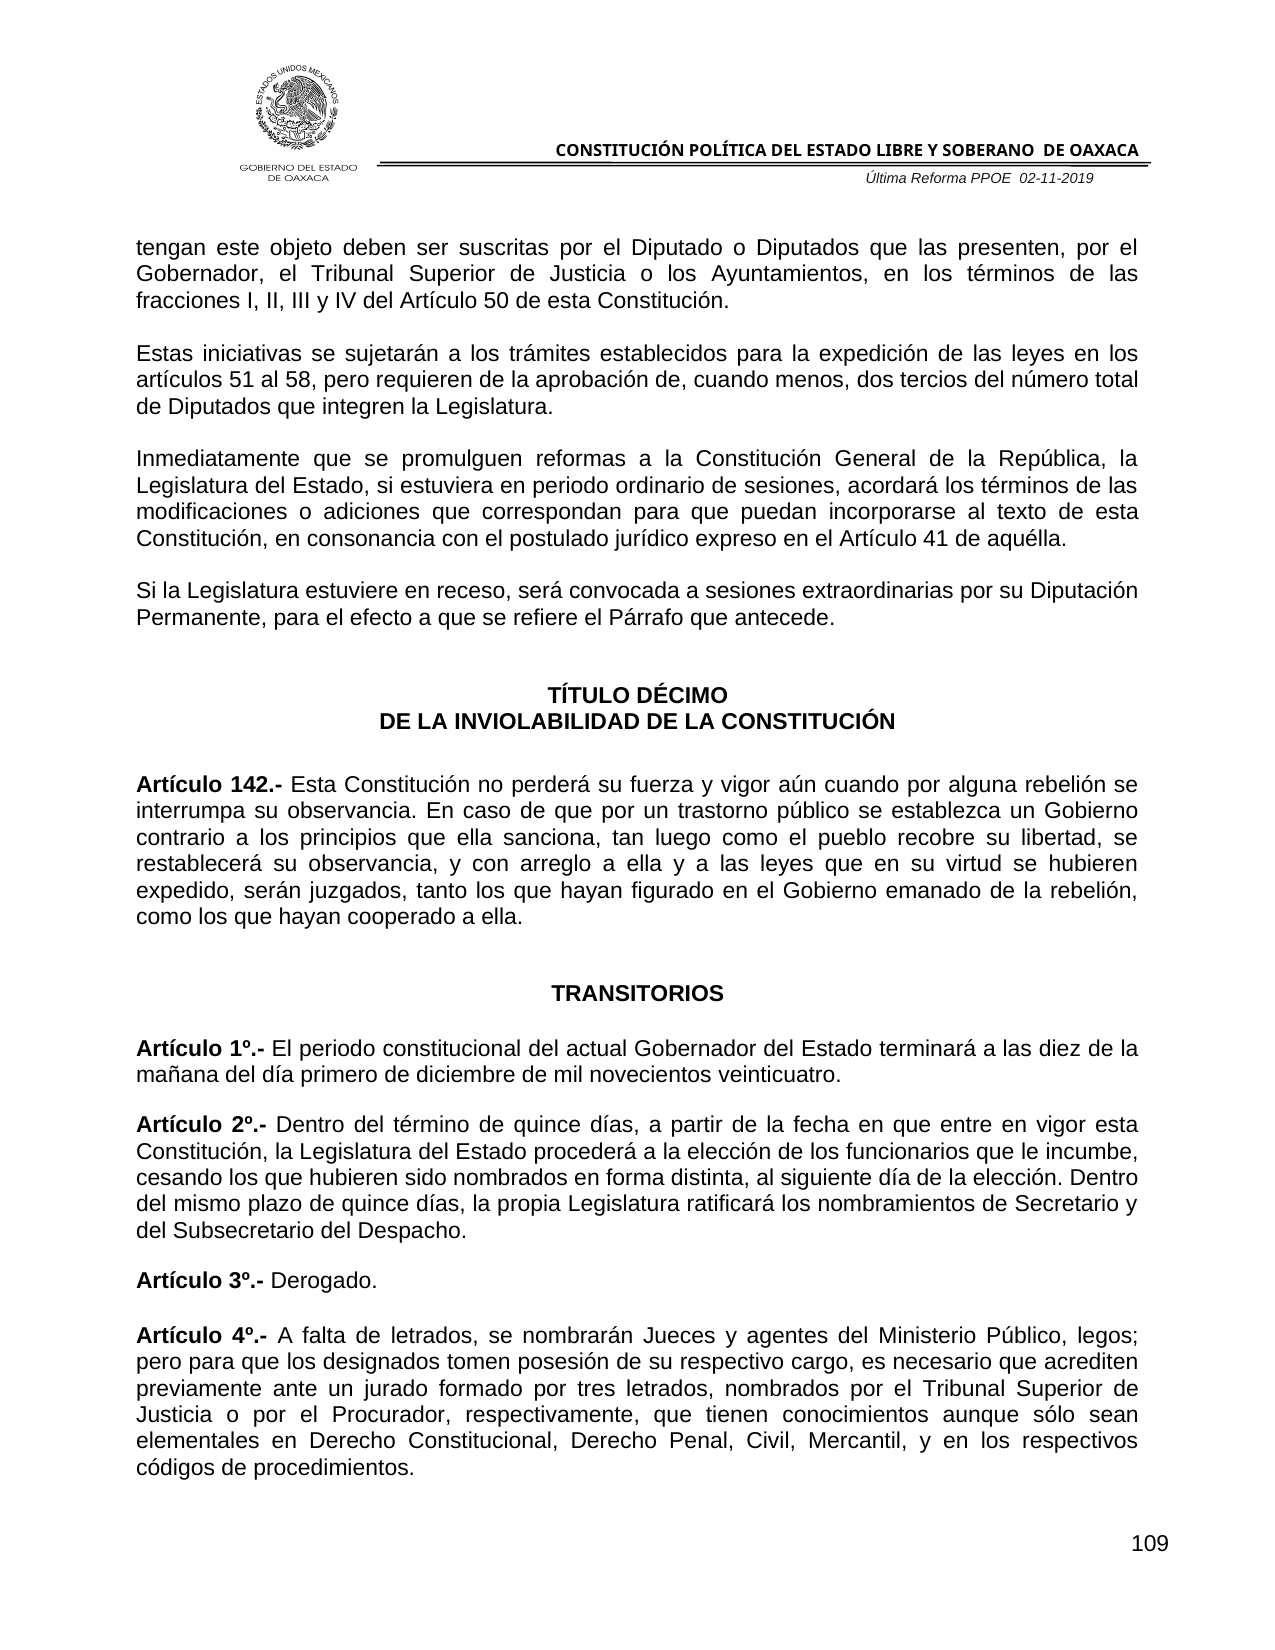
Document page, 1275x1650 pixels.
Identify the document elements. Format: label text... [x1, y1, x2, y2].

subtitle TRANSITORIOS [136, 979, 1139, 1006]
text Artículo 142.- Esta Constitución no perderá su fuerza y vigor aún cuando por alguna rebelión se interrumpa su observancia. En caso de que por un trastorno público se establezca un Gobierno contrario a los principios que ella sanciona, tan luego como el pueblo recobre su libertad, se restablecerá su observancia, y con arreglo a ella y a las leyes que en su virtud se hubieren expedido, serán juzgados, tanto los que hayan figurado en el Gobierno emanado de la rebelión, como los que hayan cooperado a ella. [136, 771, 1139, 929]
text Inmediatamente que se promulguen reformas a la Constitución General de la República, la Legislatura del Estado, si estuviera en periodo ordinario de sesiones, acordará los términos de las modificaciones o adiciones que correspondan para que puedan incorporarse al texto de esta Constitución, en consonancia con el postulado jurídico expreso en el Artículo 41 de aquélla. [136, 445, 1139, 551]
text Artículo 1º.- El periodo constitucional del actual Gobernador del Estado terminará a las diez de la mañana del día primero de diciembre de mil novecientos veinticuatro. [136, 1034, 1139, 1087]
text Estas iniciativas se sujetarán a los trámites establecidos para la expedición de las leyes en los artículos 51 al 58, pero requieren de la aprobación de, cuando menos, dos tercios del número total de Diputados que integren la Legislatura. [136, 340, 1139, 419]
text Artículo 3º.- Derogado. [136, 1267, 1139, 1293]
subtitle TÍTULO DÉCIMO [136, 683, 1139, 709]
text DE LA INVIOLABILIDAD DE LA CONSTITUCIÓN [136, 709, 1139, 735]
picture [237, 62, 360, 184]
text Artículo 2º.- Dentro del término de quince días, a partir de la fecha en que entre en vigor esta Constitución, la Legislatura del Estado procederá a la elección de los funcionarios que le incumbe, cesando los que hubieren sido nombrados en forma distinta, al siguiente día de la elección. Dentro del mismo plazo de quince días, la propia Legislatura ratificará los nombramientos de Secretario y del Subsecretario del Despacho. [136, 1111, 1139, 1243]
text Si la Legislatura estuviere en receso, será convocada a sesiones extraordinarias por su Diputación Permanente, para el efecto a que se refiere el Párrafo que antecede. [136, 577, 1139, 630]
text Artículo 4º.- A falta de letrados, se nombrarán Jueces y agentes del Ministerio Público, legos; pero para que los designados tomen posesión de su respectivo cargo, es necesario que acrediten previamente ante un jurado formado por tres letrados, nombrados por el Tribunal Superior de Justicia o por el Procurador, respectivamente, que tienen conocimientos aunque sólo sean elementales en Derecho Constitucional, Derecho Penal, Civil, Mercantil, y en los respectivos códigos de procedimientos. [136, 1322, 1139, 1480]
